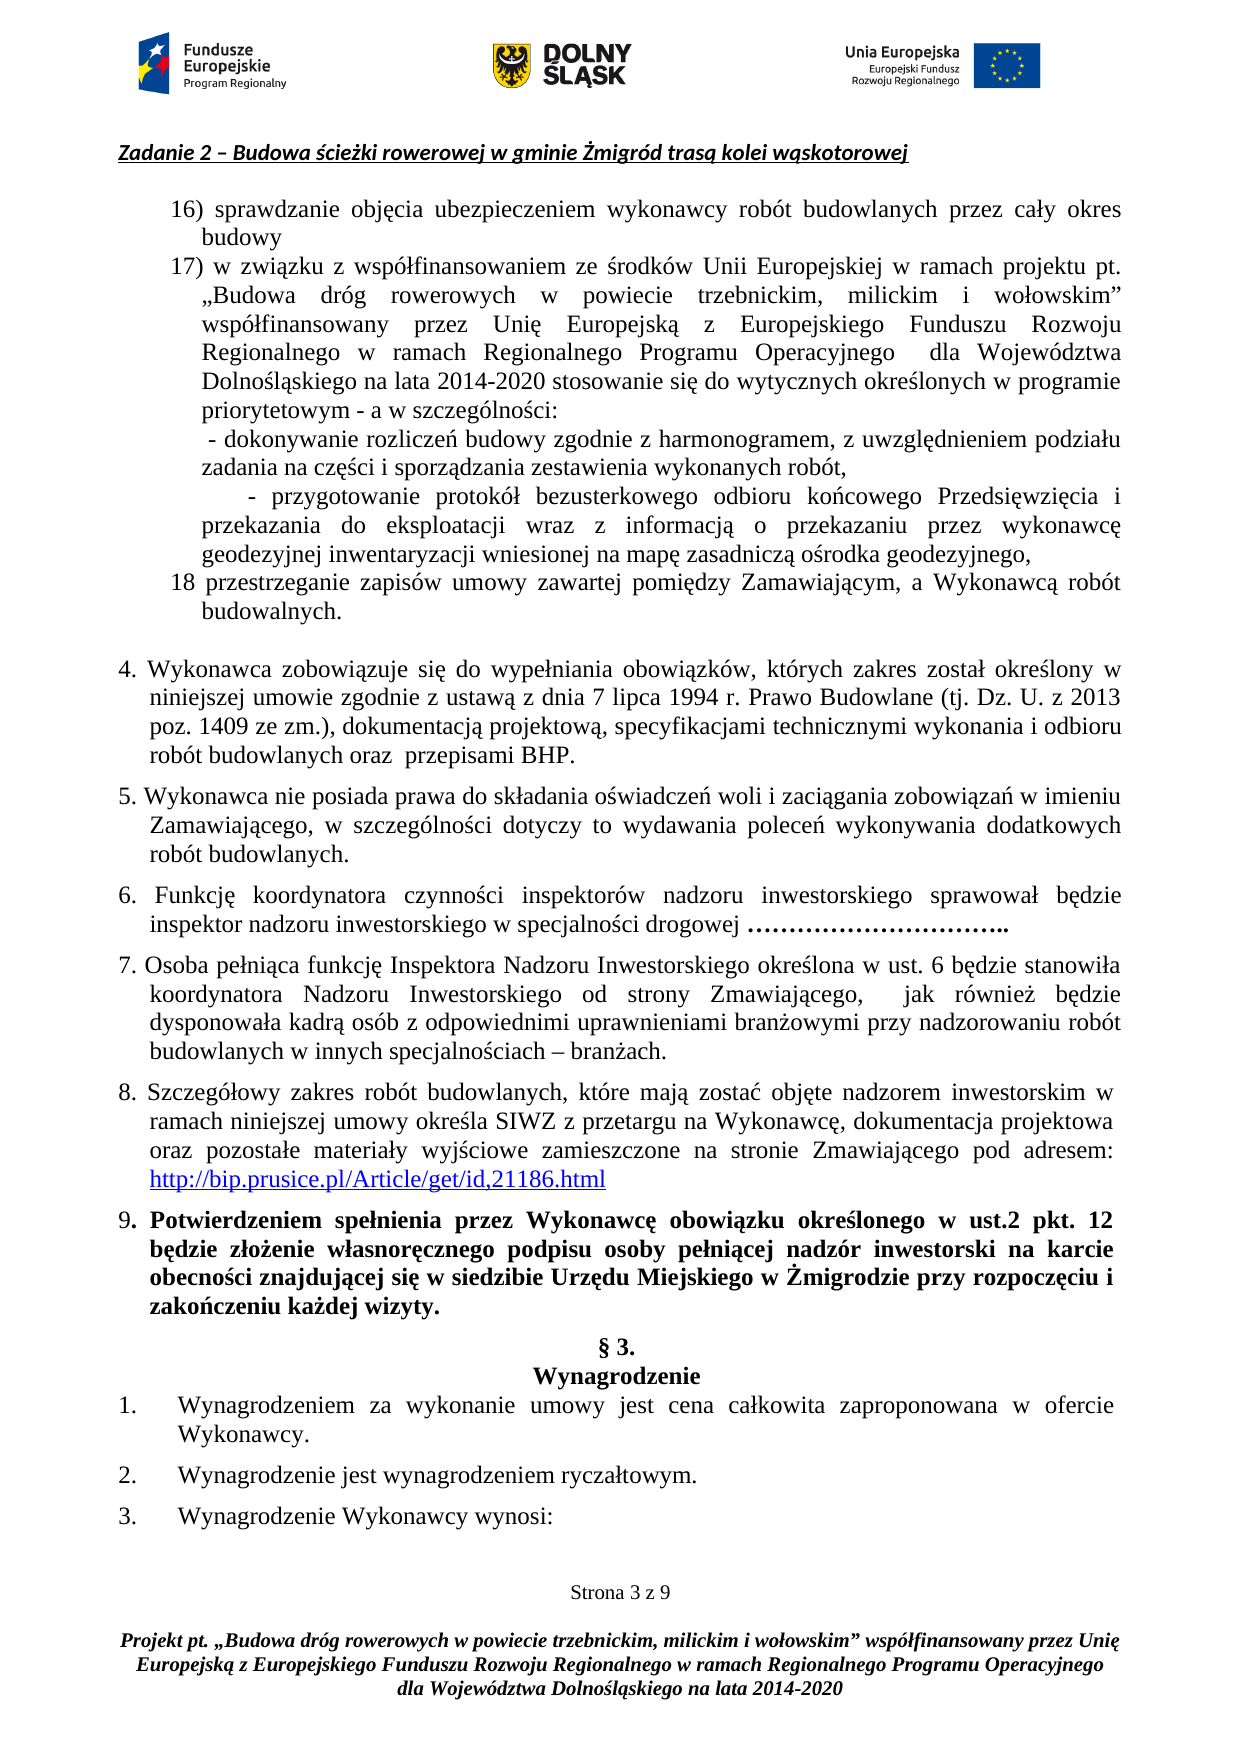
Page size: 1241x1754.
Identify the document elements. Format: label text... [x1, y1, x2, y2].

subtitle Wynagrodzenie [118, 1361, 1115, 1390]
list Wynagrodzeniem za wykonanie umowy jest cena całkowita zaproponowana w ofercie Wykonawcy. [118, 1390, 1115, 1447]
text 17) w związku z współfinansowaniem ze środków Unii Europejskiej w ramach projektu pt. „Budowa dróg rowerowych w powiecie trzebnickim, milickim i wołowskim” współfinansowany przez Unię Europejską z Europejskiego Funduszu Rozwoju Regionalnego w ramach Regionalnego Programu Operacyjnego dla Województwa Dolnośląskiego na lata 2014-2020 stosowanie się do wytycznych określonych w programie priorytetowym - a w szczególności: [170, 251, 1122, 424]
text 8. Szczegółowy zakres robót budowlanych, które mają zostać objęte nadzorem inwestorskim w ramach niniejszej umowy określa SIWZ z przetargu na Wykonawcę, dokumentacja projektowa oraz pozostałe materiały wyjściowe zamieszczone na stronie Zmawiającego pod adresem: http://bip.prusice.pl/Article/get/id,21186.html [118, 1077, 1115, 1192]
picture [118, 18, 1064, 109]
text 4. Wykonawca zobowiązuje się do wypełniania obowiązków, których zakres został określony w niniejszej umowie zgodnie z ustawą z dnia 7 lipca 1994 r. Prawo Budowlane (tj. Dz. U. z 2013 poz. 1409 ze zm.), dokumentacją projektową, specyfikacjami technicznymi wykonania i odbioru robót budowlanych oraz przepisami BHP. [118, 654, 1122, 769]
text 9. Potwierdzeniem spełnienia przez Wykonawcę obowiązku określonego w ust.2 pkt. 12 będzie złożenie własnoręcznego podpisu osoby pełniącej nadzór inwestorski na karcie obecności znajdującej się w siedzibie Urzędu Miejskiego w Żmigrodzie przy rozpoczęciu i zakończeniu każdej wizyty. [118, 1205, 1115, 1320]
text - przygotowanie protokół bezusterkowego odbioru końcowego Przedsięwzięcia i przekazania do eksploatacji wraz z informacją o przekazaniu przez wykonawcę geodezyjnej inwentaryzacji wniesionej na mapę zasadniczą ośrodka geodezyjnego, [170, 481, 1122, 567]
text 6. Funkcję koordynatora czynności inspektorów nadzoru inwestorskiego sprawował będzie inspektor nadzoru inwestorskiego w specjalności drogowej ………………………….. [118, 880, 1122, 937]
text 5. Wykonawca nie posiada prawa do składania oświadczeń woli i zaciągania zobowiązań w imieniu Zamawiającego, w szczególności dotyczy to wydawania poleceń wykonywania dodatkowych robót budowlanych. [118, 781, 1122, 867]
list Wynagrodzenie Wykonawcy wynosi: [118, 1501, 1115, 1530]
text § 3. [118, 1332, 1115, 1361]
text - dokonywanie rozliczeń budowy zgodnie z harmonogramem, z uwzględnieniem podziału zadania na części i sporządzania zestawienia wykonanych robót, [170, 424, 1122, 481]
text 7. Osoba pełniąca funkcję Inspektora Nadzoru Inwestorskiego określona w ust. 6 będzie stanowiła koordynatora Nadzoru Inwestorskiego od strony Zmawiającego, jak również będzie dysponowała kadrą osób z odpowiednimi uprawnieniami branżowymi przy nadzorowaniu robót budowlanych w innych specjalnościach – branżach. [118, 950, 1122, 1065]
list Wynagrodzenie jest wynagrodzeniem ryczałtowym. [118, 1460, 1115, 1489]
text 18 przestrzeganie zapisów umowy zawartej pomiędzy Zamawiającym, a Wykonawcą robót budowalnych. [170, 567, 1122, 625]
text 16) sprawdzanie objęcia ubezpieczeniem wykonawcy robót budowlanych przez cały okres budowy [170, 194, 1122, 251]
